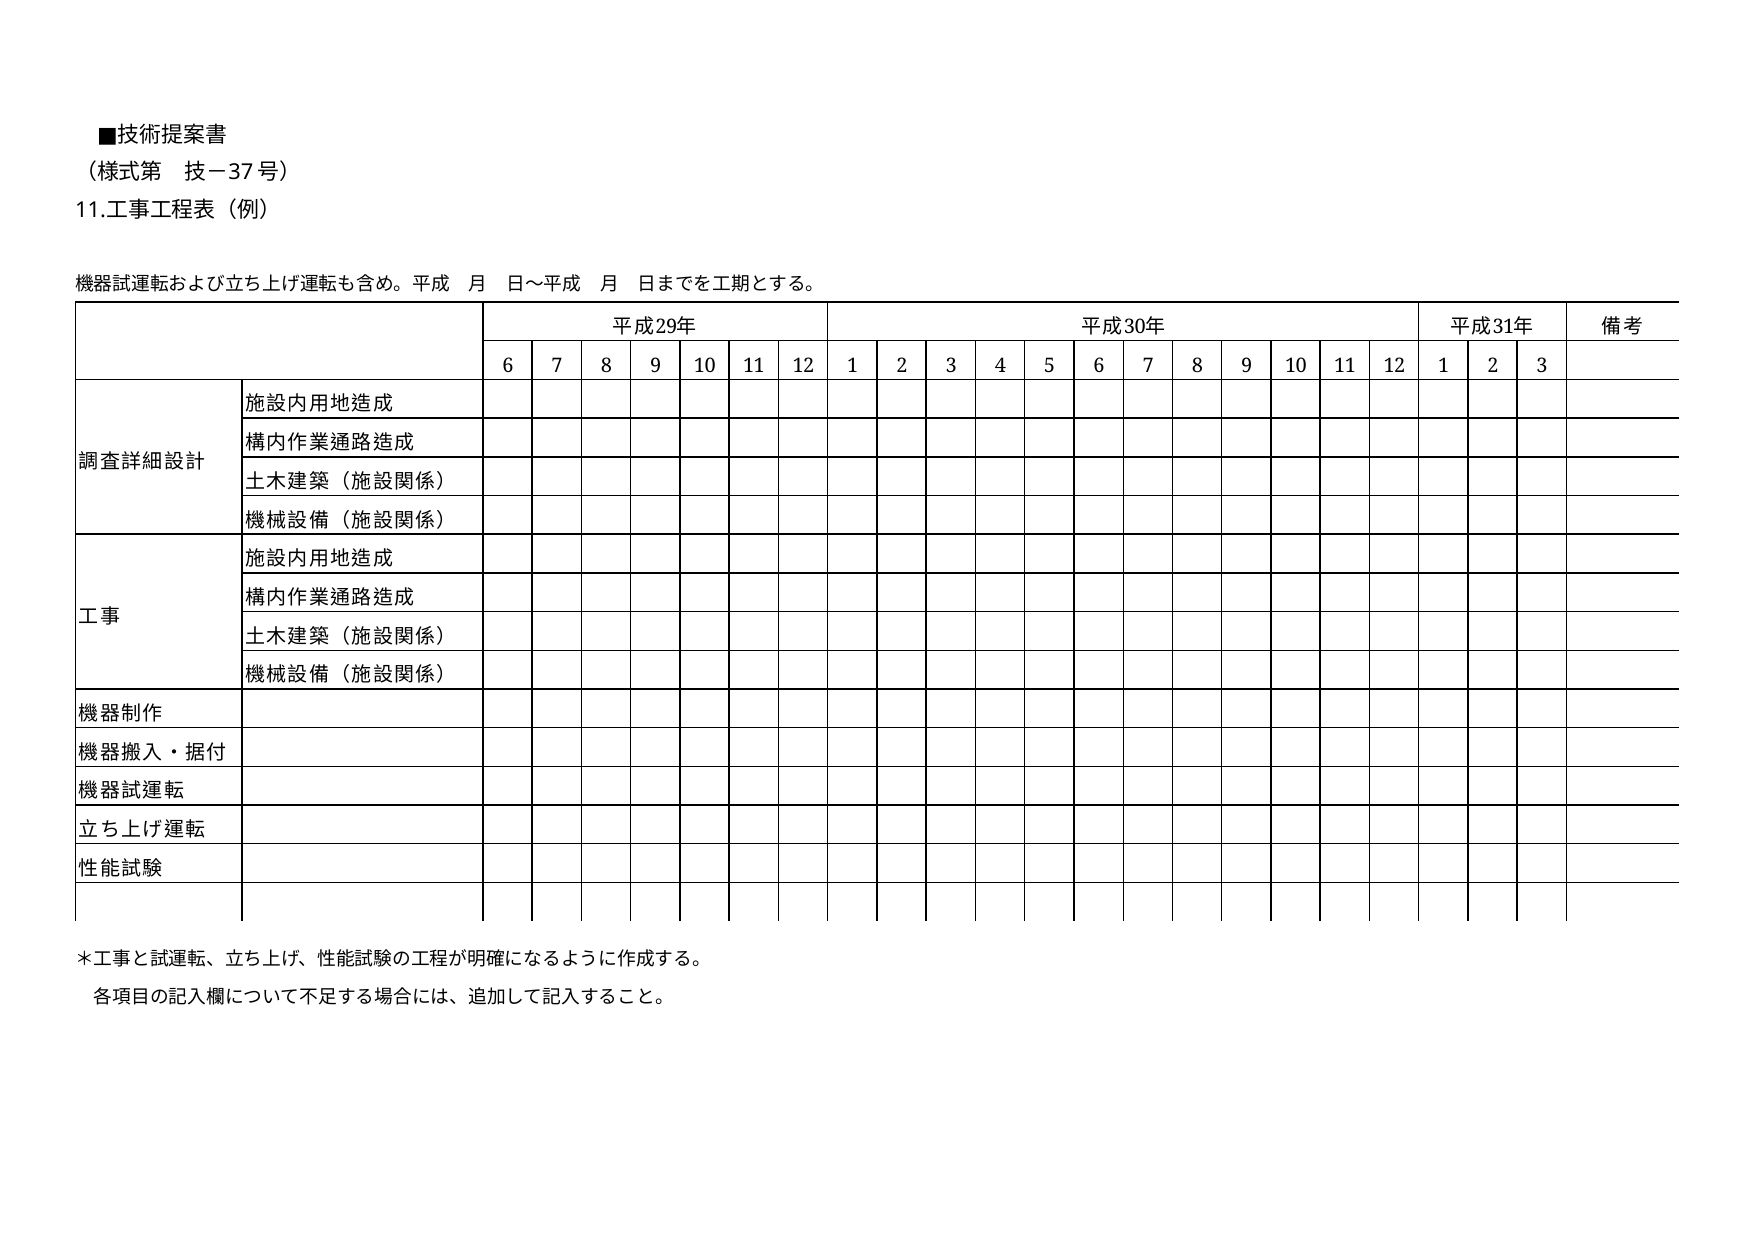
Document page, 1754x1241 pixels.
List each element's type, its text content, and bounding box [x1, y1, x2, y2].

text 機器試運転および立ち上げ運転も含め。平成 月 日～平成 月 日までを工期とする。 [75, 264, 1679, 301]
text ＊工事と試運転、立ち上げ、性能試験の工程が明確になるように作成する。 [75, 939, 1679, 976]
text 各項目の記入欄について不足する場合には、追加して記入すること。 [75, 976, 1679, 1014]
text （様式第 技－37号） [75, 151, 1679, 189]
text ■技術提案書 [75, 114, 1679, 151]
text 11.工事工程表（例） [75, 189, 1679, 226]
